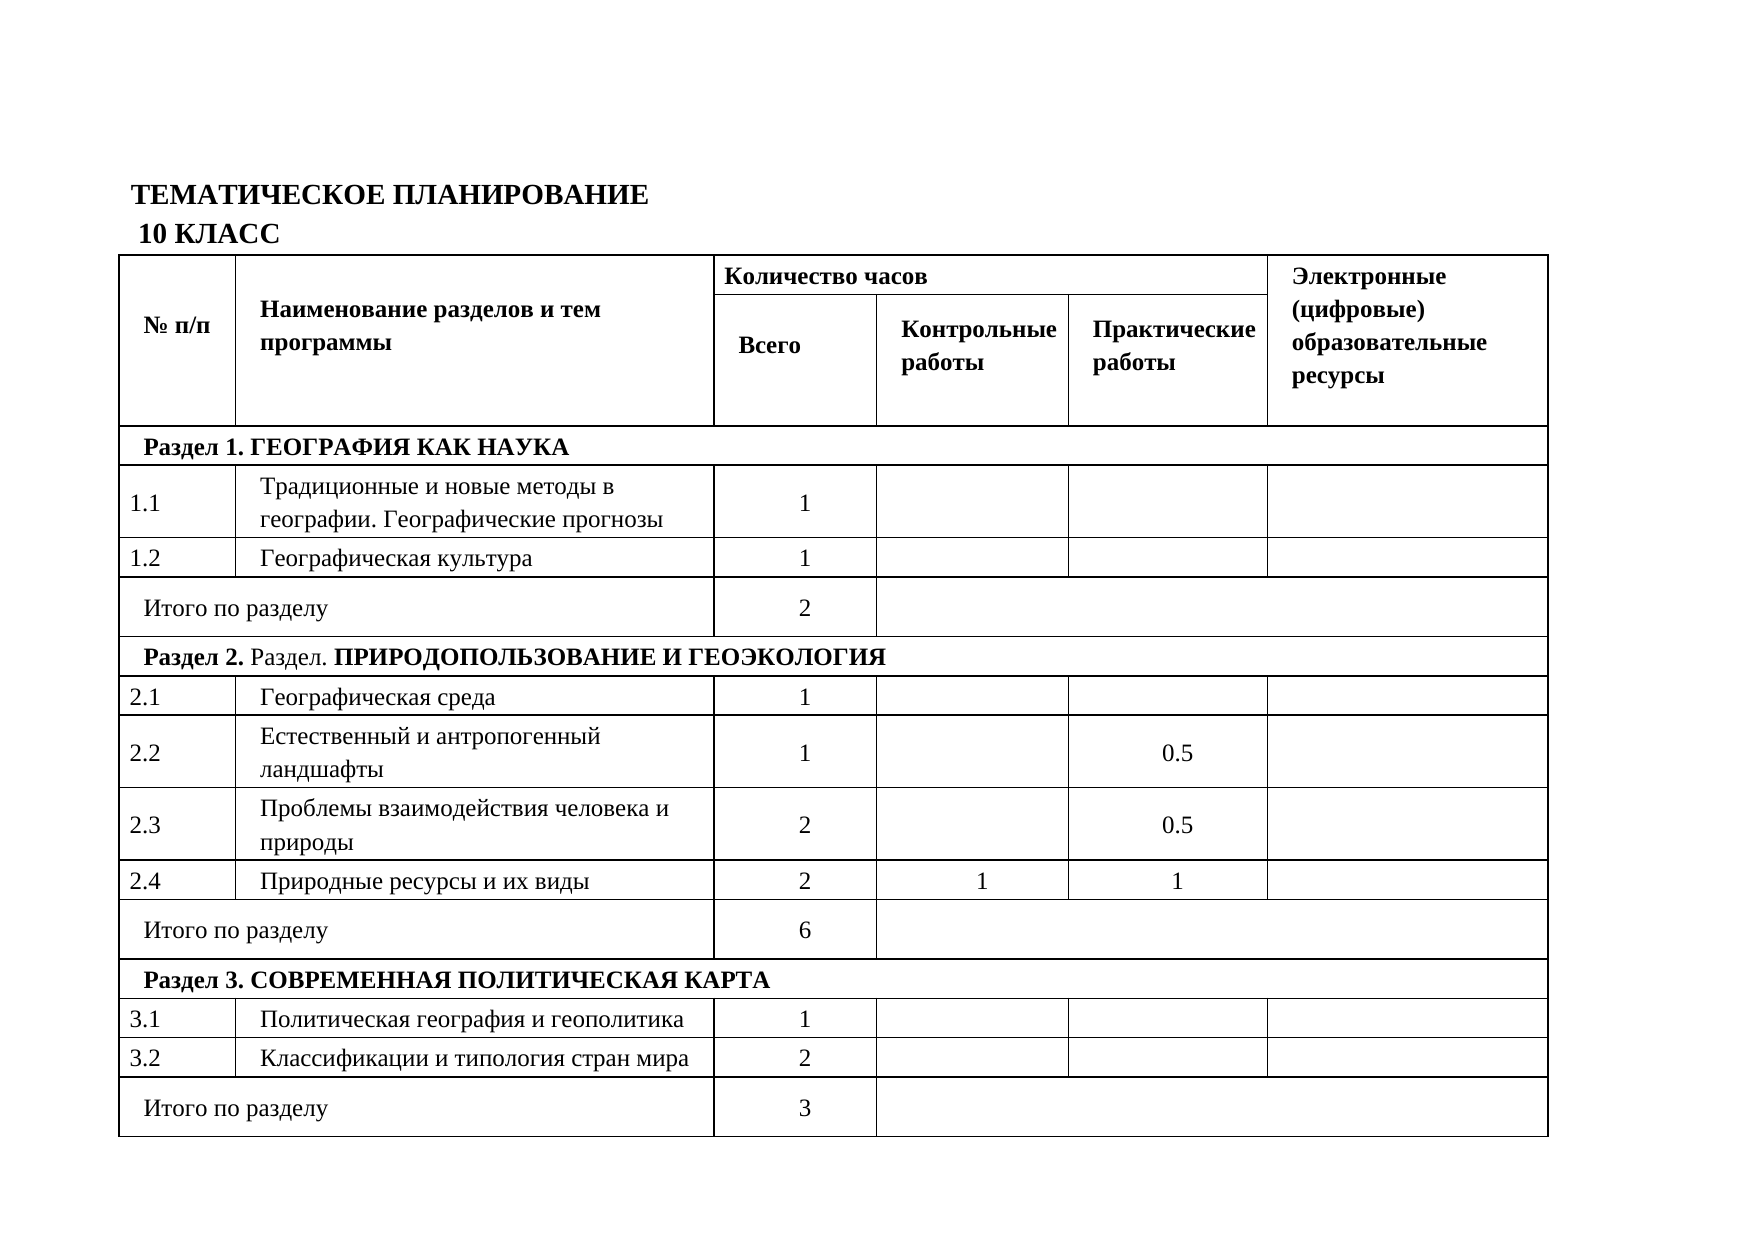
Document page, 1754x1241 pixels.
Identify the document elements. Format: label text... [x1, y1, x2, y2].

table_cell [1268, 716, 1547, 787]
table_cell Классификации и типология стран мира [236, 1038, 713, 1076]
table_cell 1.1 [120, 466, 235, 537]
table_cell 3.1 [120, 999, 235, 1037]
table_cell [877, 999, 1068, 1037]
table_cell 2 [715, 788, 876, 859]
table_cell Проблемы взаимодействия человека и природы [236, 788, 713, 859]
table_cell [877, 538, 1068, 576]
table_cell [1268, 466, 1547, 537]
table_cell Природные ресурсы и их виды [236, 861, 713, 898]
table_cell [1268, 861, 1547, 898]
table_cell [877, 677, 1068, 714]
table_cell [1069, 538, 1267, 576]
table_header Электронные (цифровые) образовательные ресурсы [1268, 256, 1547, 425]
table_cell 1 [715, 466, 876, 537]
table_cell [1069, 466, 1267, 537]
table_cell [1069, 1038, 1267, 1076]
table_cell 2 [715, 861, 876, 898]
table_cell 2 [715, 1038, 876, 1076]
table_cell Итого по разделу [120, 900, 713, 958]
table_cell [1268, 788, 1547, 859]
text ТЕМАТИЧЕСКОЕ ПЛАНИРОВАНИЕ [131, 177, 1636, 211]
table_cell [1069, 999, 1267, 1037]
table_cell [1268, 1038, 1547, 1076]
table_cell 2.2 [120, 716, 235, 787]
table_cell [1268, 677, 1547, 714]
table_cell Раздел 2. Раздел. ПРИРОДОПОЛЬЗОВАНИЕ И ГЕОЭКОЛОГИЯ [120, 637, 1547, 675]
table_cell 2.1 [120, 677, 235, 714]
table_cell 0.5 [1069, 716, 1267, 787]
table_cell Географическая среда [236, 677, 713, 714]
table_cell Географическая культура [236, 538, 713, 576]
table_cell Политическая география и геополитика [236, 999, 713, 1037]
table_cell [877, 1078, 1547, 1136]
table_cell Итого по разделу [120, 1078, 713, 1136]
table_cell 1 [715, 716, 876, 787]
table_cell Итого по разделу [120, 578, 713, 636]
table_cell [877, 716, 1068, 787]
table_cell [877, 900, 1547, 958]
table_header № п/п [120, 256, 235, 425]
table_cell 1 [715, 677, 876, 714]
table_cell 2.4 [120, 861, 235, 898]
table_cell 1 [715, 538, 876, 576]
table_cell 3 [715, 1078, 876, 1136]
table_cell Раздел 1. ГЕОГРАФИЯ КАК НАУКА [120, 427, 1547, 464]
table_cell Раздел 3. СОВРЕМЕННАЯ ПОЛИТИЧЕСКАЯ КАРТА [120, 960, 1547, 997]
table_cell 2 [715, 578, 876, 636]
table_cell [877, 1038, 1068, 1076]
table_header Наименование разделов и тем программы [236, 256, 713, 425]
table_cell [877, 466, 1068, 537]
table_cell Естественный и антропогенный ландшафты [236, 716, 713, 787]
table_cell Традиционные и новые методы в географии. Географические прогнозы [236, 466, 713, 537]
table_cell 0.5 [1069, 788, 1267, 859]
table_cell [1268, 538, 1547, 576]
table_cell [877, 578, 1547, 636]
table_cell [877, 788, 1068, 859]
table_cell 3.2 [120, 1038, 235, 1076]
table_cell 6 [715, 900, 876, 958]
table_cell 2.3 [120, 788, 235, 859]
table_cell [1069, 677, 1267, 714]
table_cell Контрольные работы [877, 295, 1068, 425]
table_header Количество часов [715, 256, 1267, 294]
table_cell Всего [715, 295, 876, 425]
table_cell 1 [715, 999, 876, 1037]
table_cell 1.2 [120, 538, 235, 576]
table_cell [1268, 999, 1547, 1037]
text 10 КЛАСС [131, 216, 1636, 249]
table_cell 1 [877, 861, 1068, 898]
table_cell Практические работы [1069, 295, 1267, 425]
table_cell 1 [1069, 861, 1267, 898]
